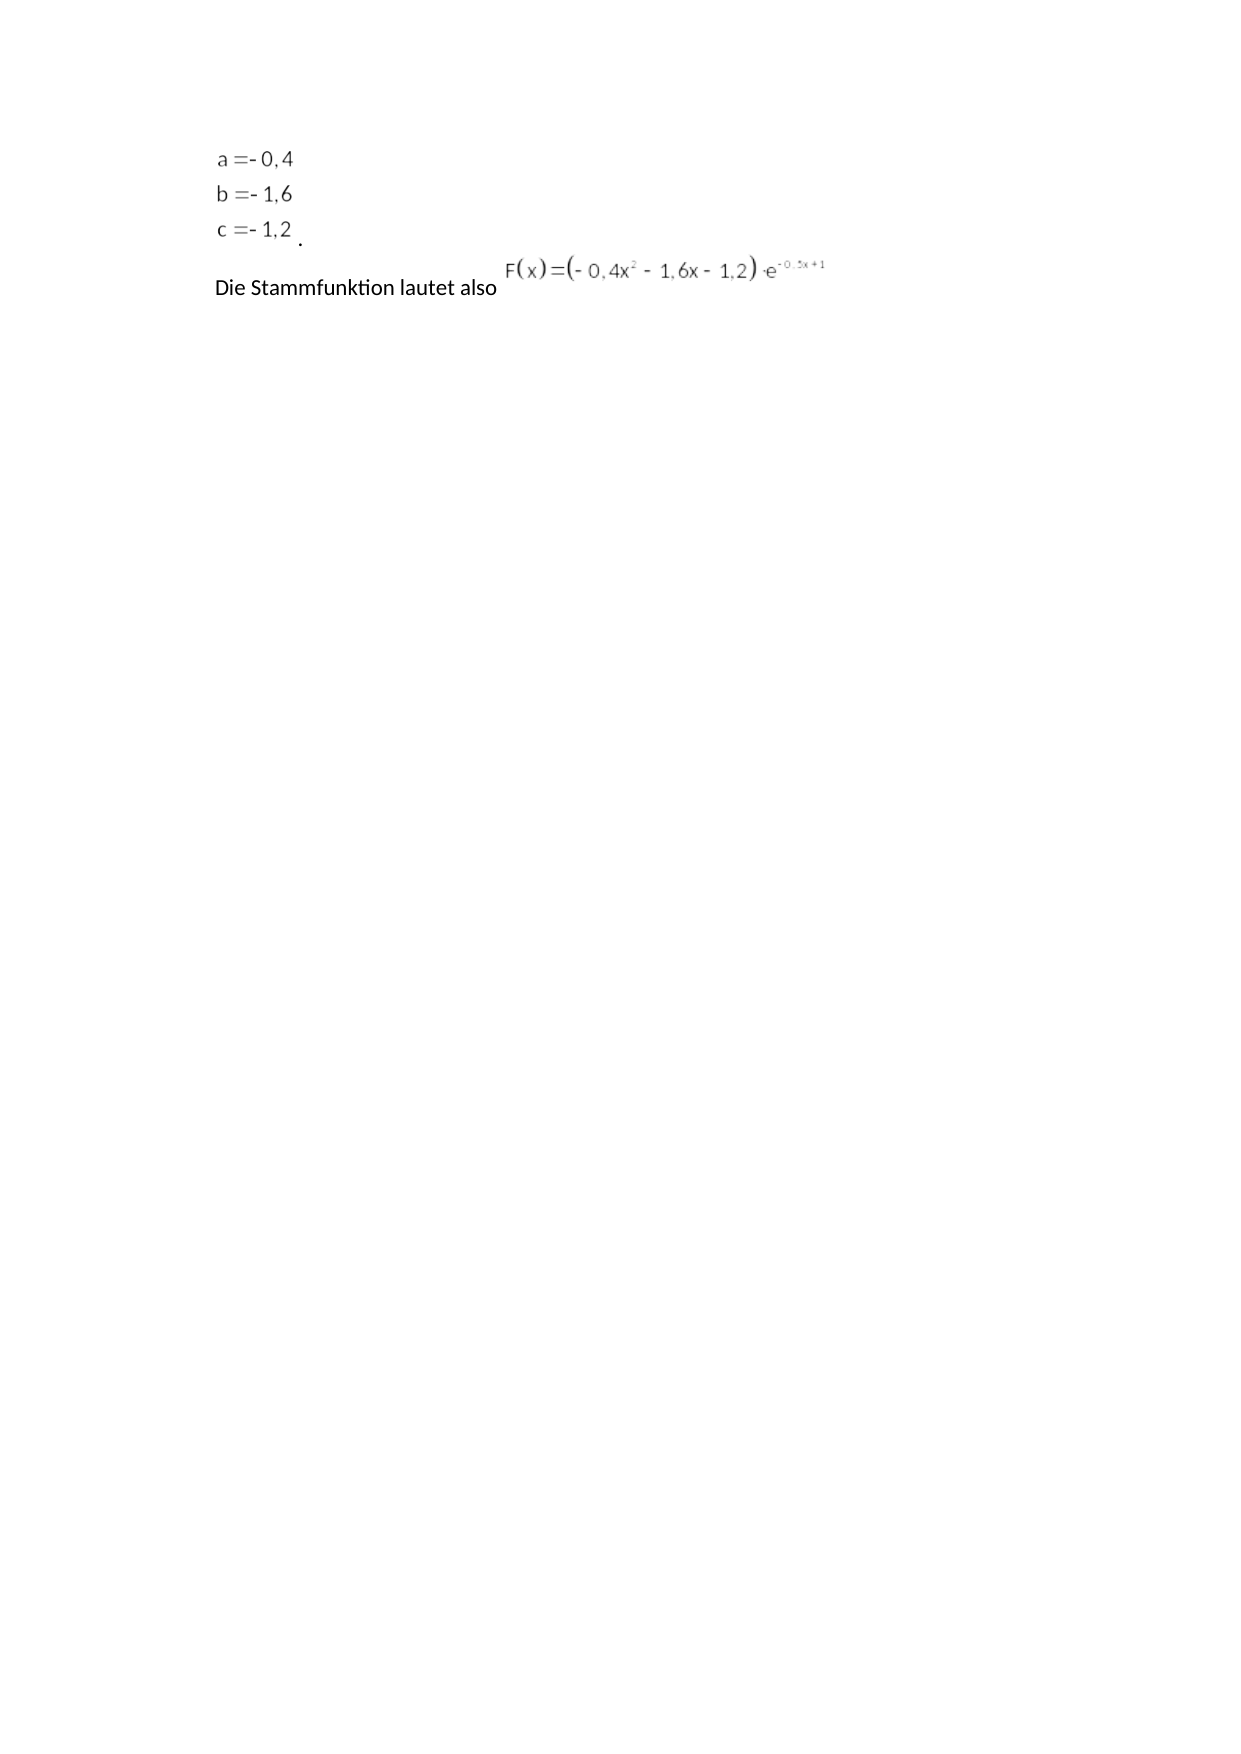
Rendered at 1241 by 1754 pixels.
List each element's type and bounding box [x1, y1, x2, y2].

list [177, 148, 1093, 329]
